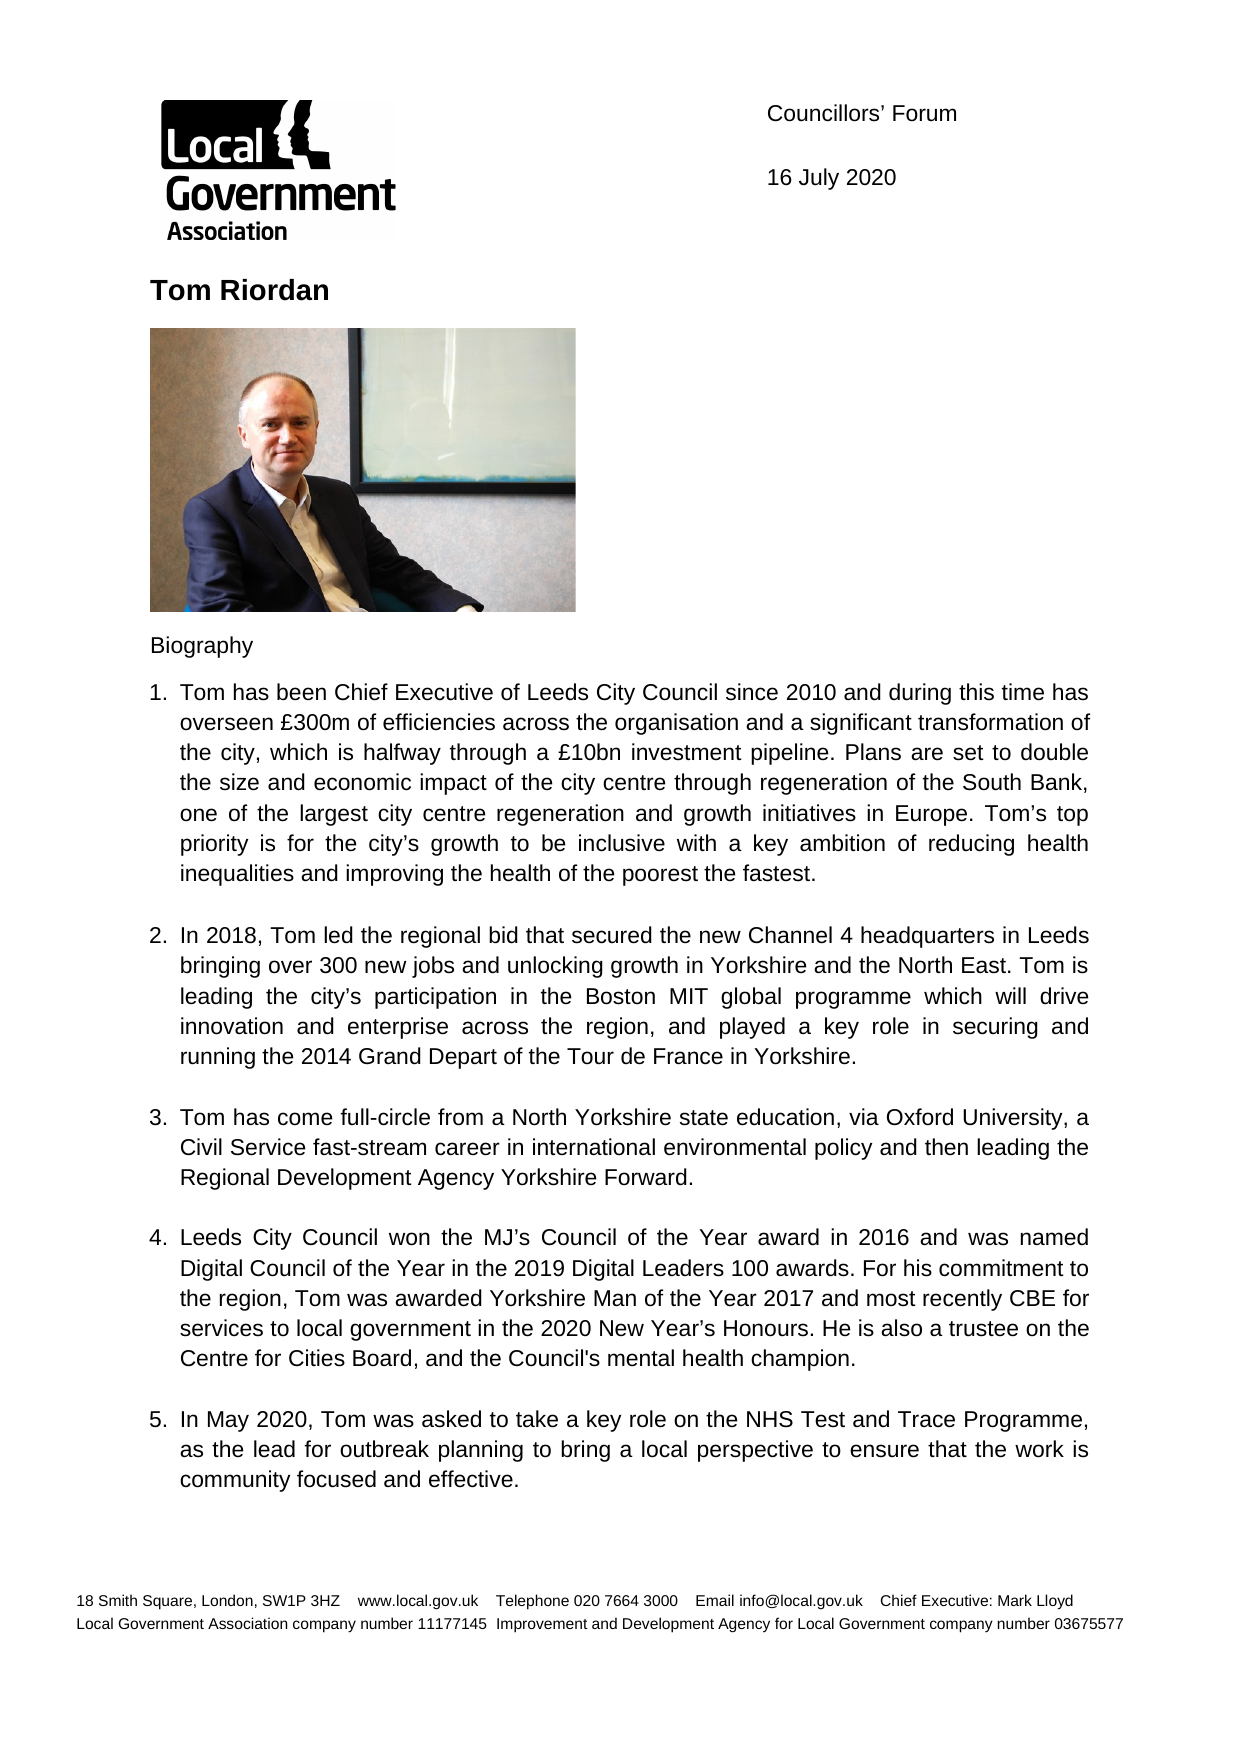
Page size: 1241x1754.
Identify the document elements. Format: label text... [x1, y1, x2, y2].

picture [161, 100, 396, 240]
picture [150, 328, 576, 612]
list Tom has been Chief Executive of Leeds City Council since 2010 and during this time has overseen £300m of efficiencies across the organisation and a significant transformation of the city, which is halfway through a £10bn investment pipeline. Plans are set to double the size and economic impact of the city centre through regeneration of the South Bank, one of the largest city centre regeneration and growth initiatives in Europe. Tom’s top priority is for the city’s growth to be inclusive with a key ambition of reducing health inequalities and improving the health of the poorest the fastest. [149, 679, 1090, 886]
list In May 2020, Tom was asked to take a key role on the NHS Test and Trace Programme, as the lead for outbreak planning to bring a local perspective to ensure that the work is community focused and effective. [149, 1406, 1090, 1492]
text Tom Riordan [150, 273, 1090, 307]
list Tom has come full-circle from a North Yorkshire state education, via Oxford University, a Civil Service fast-stream career in international environmental policy and then leading the Regional Development Agency Yorkshire Forward. [149, 1103, 1090, 1190]
list In 2018, Tom led the regional bid that secured the new Channel 4 headquarters in Leeds bringing over 300 new jobs and unlocking growth in Yorkshire and the North East. Tom is leading the city’s participation in the Boston MIT global programme which will drive innovation and enterprise across the region, and played a key role in securing and running the 2014 Grand Depart of the Tour de France in Yorkshire. [149, 922, 1090, 1069]
list Leeds City Council won the MJ’s Council of the Year award in 2016 and was named Digital Council of the Year in the 2019 Digital Leaders 100 awards. For his commitment to the region, Tom was awarded Yorkshire Man of the Year 2017 and most recently CBE for services to local government in the 2020 New Year’s Honours. He is also a trustee on the Centre for Cities Board, and the Council's mental health champion. [149, 1224, 1090, 1372]
